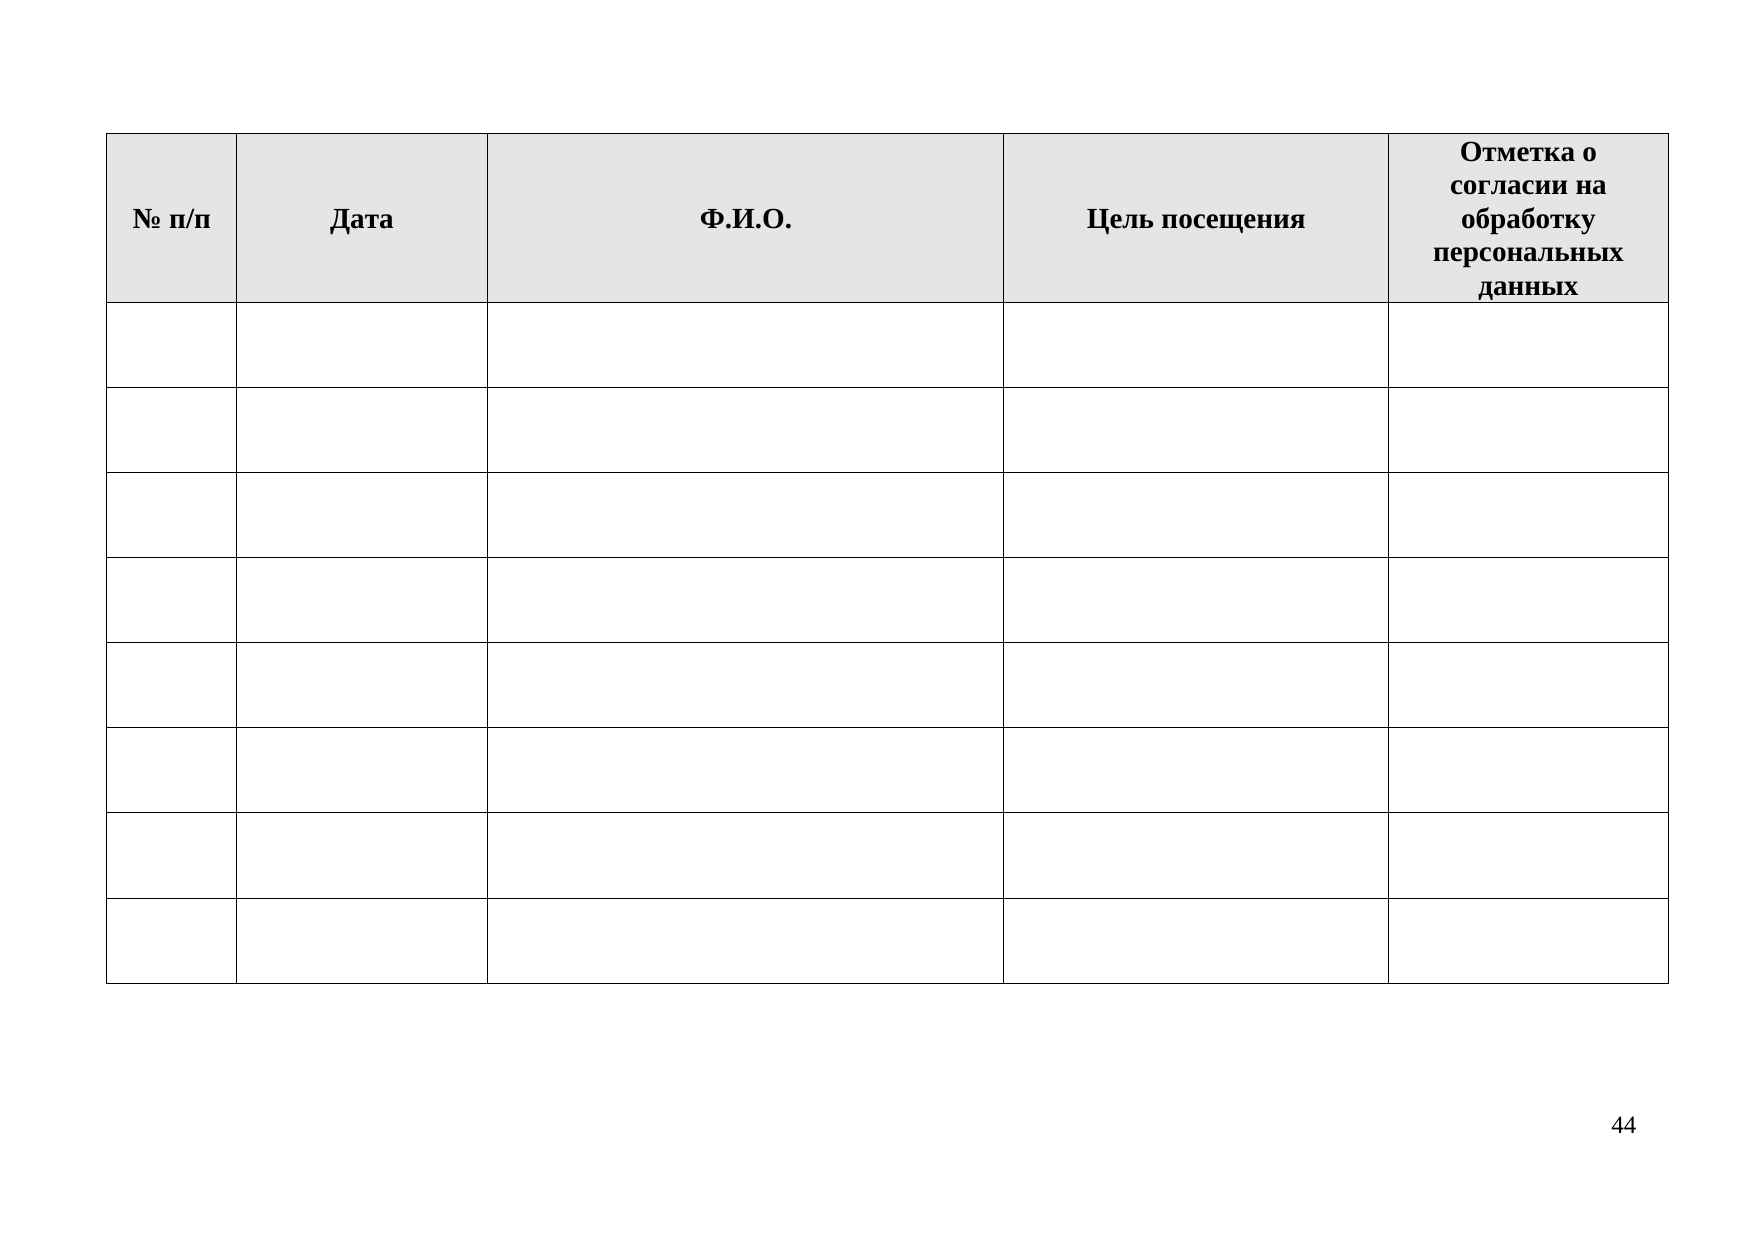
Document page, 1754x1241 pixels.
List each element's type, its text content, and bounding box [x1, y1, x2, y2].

table_cell [488, 558, 1003, 642]
table_cell [1004, 303, 1388, 387]
table_cell [237, 558, 487, 642]
table_cell [1004, 388, 1388, 472]
table_header Отметка о согласии на обработку персональных данных [1389, 134, 1668, 302]
table_cell [107, 303, 236, 387]
table_cell [488, 303, 1003, 387]
table_cell [488, 728, 1003, 812]
table_cell [1389, 813, 1668, 897]
table_cell [488, 899, 1003, 982]
table_cell [107, 643, 236, 727]
table_cell [1004, 813, 1388, 897]
table_cell [1004, 473, 1388, 557]
table_cell [488, 643, 1003, 727]
table_cell [107, 899, 236, 982]
table_cell [488, 473, 1003, 557]
table_header Цель посещения [1004, 134, 1388, 302]
table_cell [237, 813, 487, 897]
table_cell [237, 303, 487, 387]
table_cell [1004, 558, 1388, 642]
table_cell [1389, 473, 1668, 557]
table_cell [237, 643, 487, 727]
table_cell [1389, 303, 1668, 387]
table_cell [1004, 899, 1388, 982]
table_cell [1389, 388, 1668, 472]
table_cell [1004, 728, 1388, 812]
table_cell [1389, 899, 1668, 982]
table_cell [107, 388, 236, 472]
table_cell [1004, 643, 1388, 727]
table_cell [237, 388, 487, 472]
table_cell [107, 473, 236, 557]
table_cell [1389, 728, 1668, 812]
table_cell [107, 813, 236, 897]
table_cell [1389, 643, 1668, 727]
table_cell [107, 728, 236, 812]
table_cell [237, 473, 487, 557]
table_header Ф.И.О. [488, 134, 1003, 302]
table_cell [107, 558, 236, 642]
table_cell [237, 899, 487, 982]
table_cell [488, 388, 1003, 472]
table_cell [1389, 558, 1668, 642]
table_header Дата [237, 134, 487, 302]
table_cell [488, 813, 1003, 897]
table_header № п/п [107, 134, 236, 302]
table_cell [237, 728, 487, 812]
